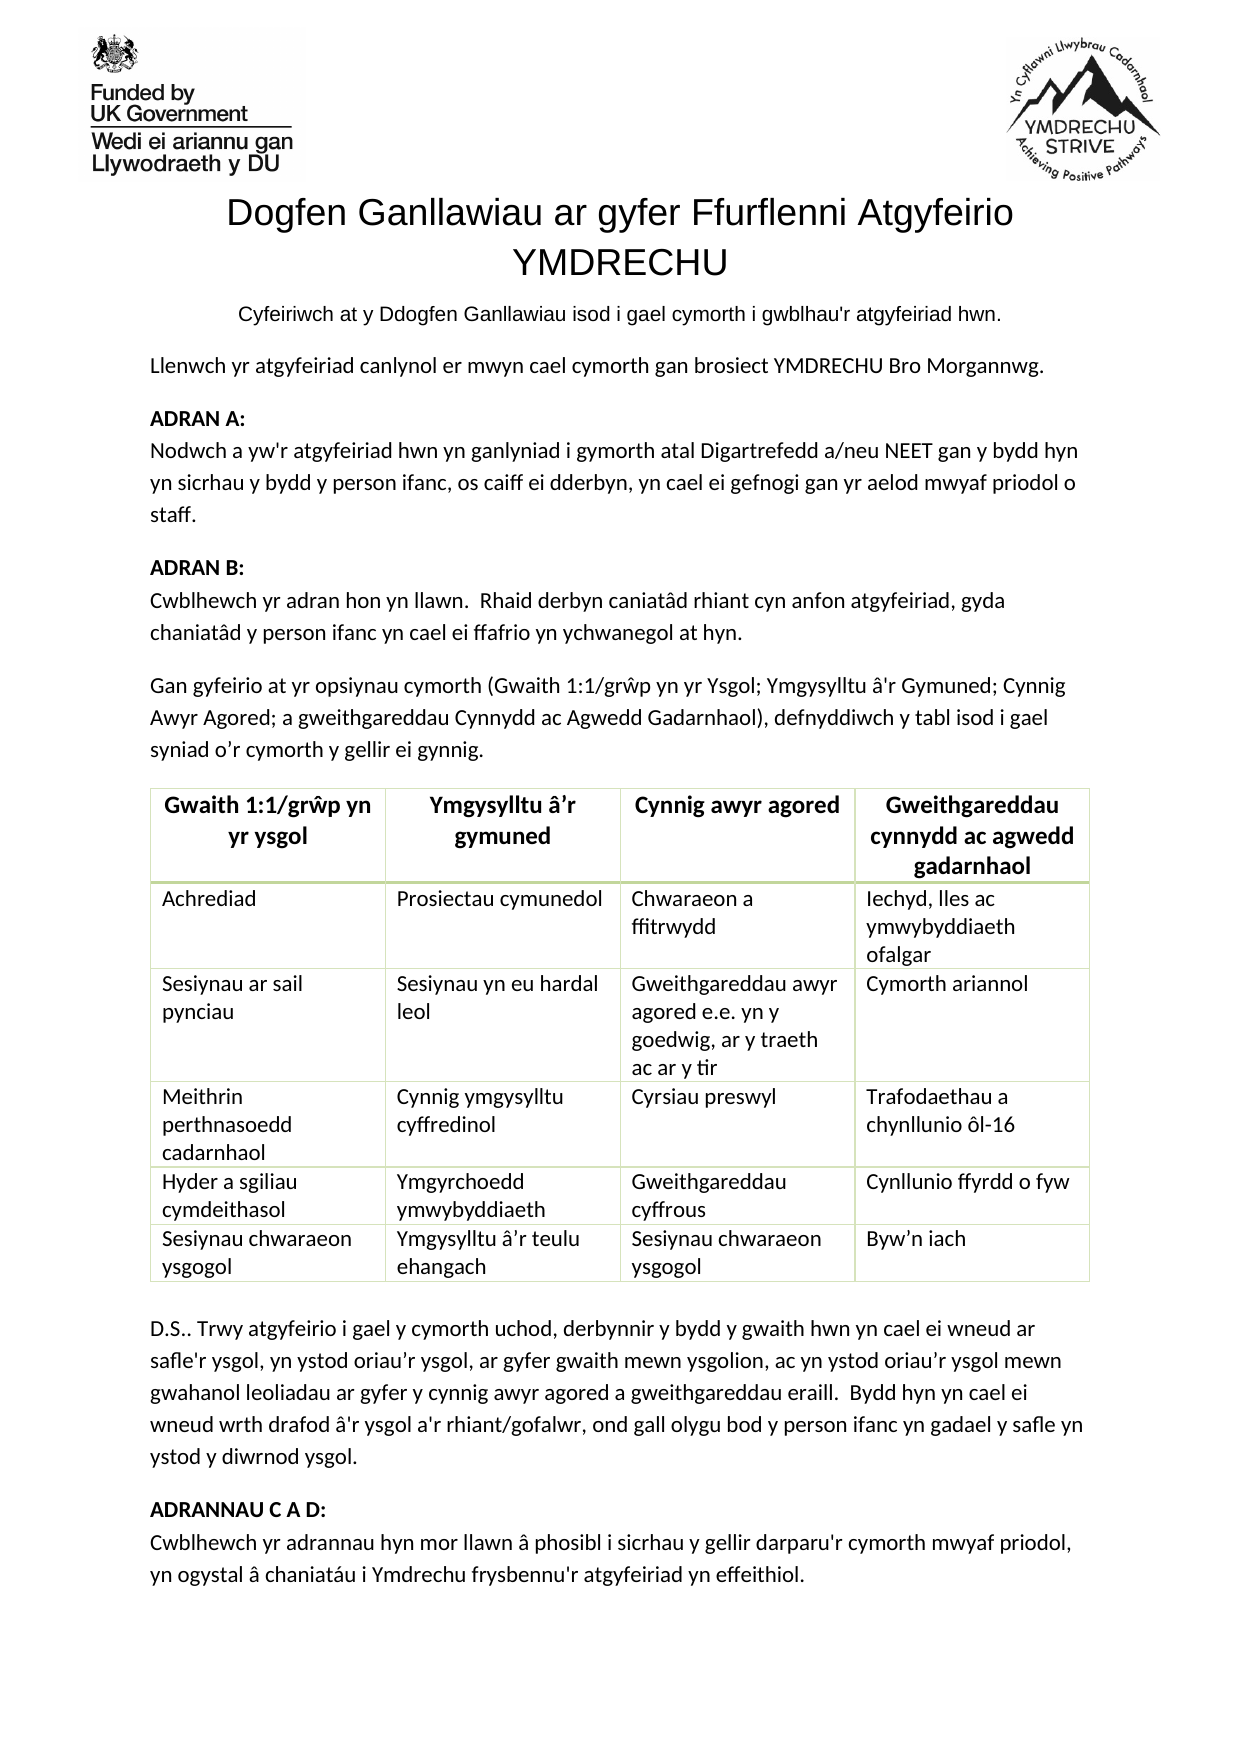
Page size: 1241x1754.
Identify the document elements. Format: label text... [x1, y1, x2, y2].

table_cell Chwaraeon a ffitrwydd [621, 884, 854, 968]
table_cell Ymgysylltu â’r teulu ehangach [386, 1225, 620, 1281]
table_cell Ymgyrchoedd ymwybyddiaeth [386, 1168, 620, 1223]
text Llenwch yr atgyfeiriad canlynol er mwyn cael cymorth gan brosiect YMDRECHU Bro Morgannwg. [150, 351, 1090, 379]
text ADRANNAU C A D: [150, 1496, 1090, 1523]
text ADRAN A: [150, 404, 1090, 432]
text Cwblhewch yr adran hon yn llawn. Rhaid derbyn caniatâd rhiant cyn anfon atgyfeiriad, gyda chaniatâd y person ifanc yn cael ei ffafrio yn ychwanegol at hyn. [150, 586, 1090, 646]
table_cell Sesiynau chwaraeon ysgogol [621, 1225, 854, 1281]
table_cell Gweithgareddau awyr agored e.e. yn y goedwig, ar y traeth ac ar y tir [621, 969, 854, 1081]
text Cwblhewch yr adrannau hyn mor llawn â phosibl i sicrhau y gellir darparu'r cymorth mwyaf priodol, yn ogystal â chaniatáu i Ymdrechu frysbennu'r atgyfeiriad yn effeithiol. [150, 1528, 1090, 1588]
table_header Cynnig awyr agored [621, 789, 854, 881]
table_cell Meithrin perthnasoedd cadarnhaol [151, 1082, 385, 1166]
table_cell Cyrsiau preswyl [621, 1082, 854, 1166]
table_header Gwaith 1:1/grŵp yn yr ysgol [151, 789, 385, 881]
table_cell Sesiynau yn eu hardal leol [386, 969, 620, 1081]
table_cell Hyder a sgiliau cymdeithasol [151, 1168, 385, 1223]
table_cell Iechyd, lles ac ymwybyddiaeth ofalgar [856, 884, 1089, 968]
table_cell Achrediad [151, 884, 385, 968]
table_header Ymgysylltu â’r gymuned [386, 789, 620, 881]
table_cell Byw’n iach [856, 1225, 1089, 1281]
text Gan gyfeirio at yr opsiynau cymorth (Gwaith 1:1/grŵp yn yr Ysgol; Ymgysylltu â'r Gymuned; Cynnig Awyr Agored; a gweithgareddau Cynnydd ac Agwedd Gadarnhaol), defnyddiwch y tabl isod i gael syniad o’r cymorth y gellir ei gynnig. [150, 671, 1090, 763]
text Nodwch a yw'r atgyfeiriad hwn yn ganlyniad i gymorth atal Digartrefedd a/neu NEET gan y bydd hyn yn sicrhau y bydd y person ifanc, os caiff ei dderbyn, yn cael ei gefnogi gan yr aelod mwyaf priodol o staff. [150, 436, 1090, 528]
table_cell Trafodaethau a chynllunio ôl-16 [856, 1082, 1089, 1166]
text D.S.. Trwy atgyfeirio i gael y cymorth uchod, derbynnir y bydd y gwaith hwn yn cael ei wneud ar safle'r ysgol, yn ystod oriau’r ysgol, ar gyfer gwaith mewn ysgolion, ac yn ystod oriau’r ysgol mewn gwahanol leoliadau ar gyfer y cynnig awyr agored a gweithgareddau eraill. Bydd hyn yn cael ei wneud wrth drafod â'r ysgol a'r rhiant/gofalwr, ond gall olygu bod y person ifanc yn gadael y safle yn ystod y diwrnod ysgol. [150, 1314, 1090, 1471]
table_cell Sesiynau chwaraeon ysgogol [151, 1225, 385, 1281]
table_cell Cynllunio ffyrdd o fyw [856, 1168, 1089, 1223]
picture [1006, 37, 1161, 181]
text ADRAN B: [150, 553, 1090, 582]
table_cell Cymorth ariannol [856, 969, 1089, 1081]
table_cell Gweithgareddau cyffrous [621, 1168, 854, 1223]
picture [78, 27, 307, 182]
table_header Gweithgareddau cynnydd ac agwedd gadarnhaol [856, 789, 1089, 881]
table_cell Cynnig ymgysylltu cyffredinol [386, 1082, 620, 1166]
table_cell Prosiectau cymunedol [386, 884, 620, 968]
table_cell Sesiynau ar sail pynciau [151, 969, 385, 1081]
